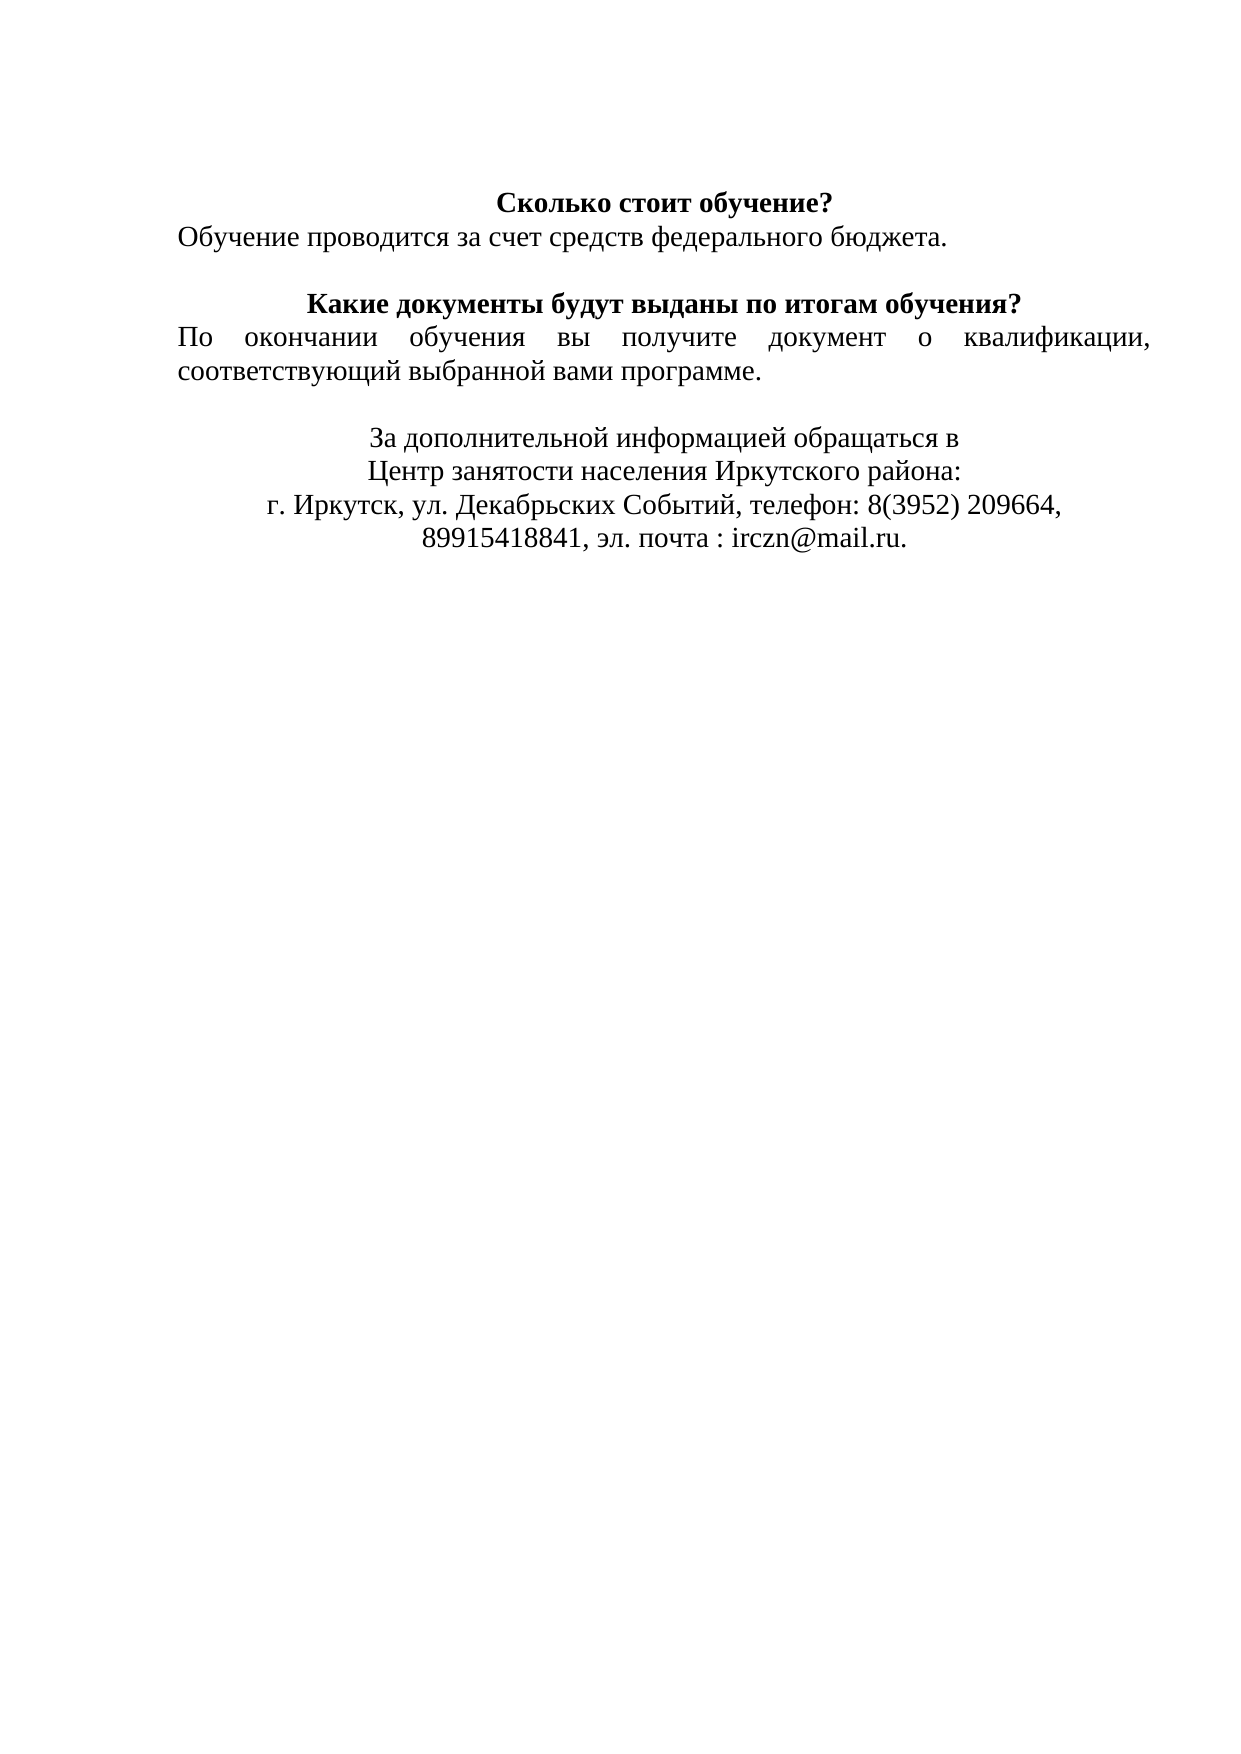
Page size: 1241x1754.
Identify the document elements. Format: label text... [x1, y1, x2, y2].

text Центр занятости населения Иркутского района: [177, 453, 1152, 487]
text 89915418841, эл. почта : irczn@mail.ru. [177, 521, 1152, 554]
text г. Иркутск, ул. Декабрьских Событий, телефон: 8(3952) 209664, [177, 487, 1152, 521]
text За дополнительной информацией обращаться в [177, 420, 1152, 453]
text Сколько стоит обучение? [177, 185, 1152, 219]
text Обучение проводится за счет средств федерального бюджета. [177, 219, 1152, 252]
text Какие документы будут выданы по итогам обучения? [177, 286, 1152, 319]
text По окончании обучения вы получите документ о квалификации, соответствующий выбранной вами программе. [177, 319, 1152, 386]
